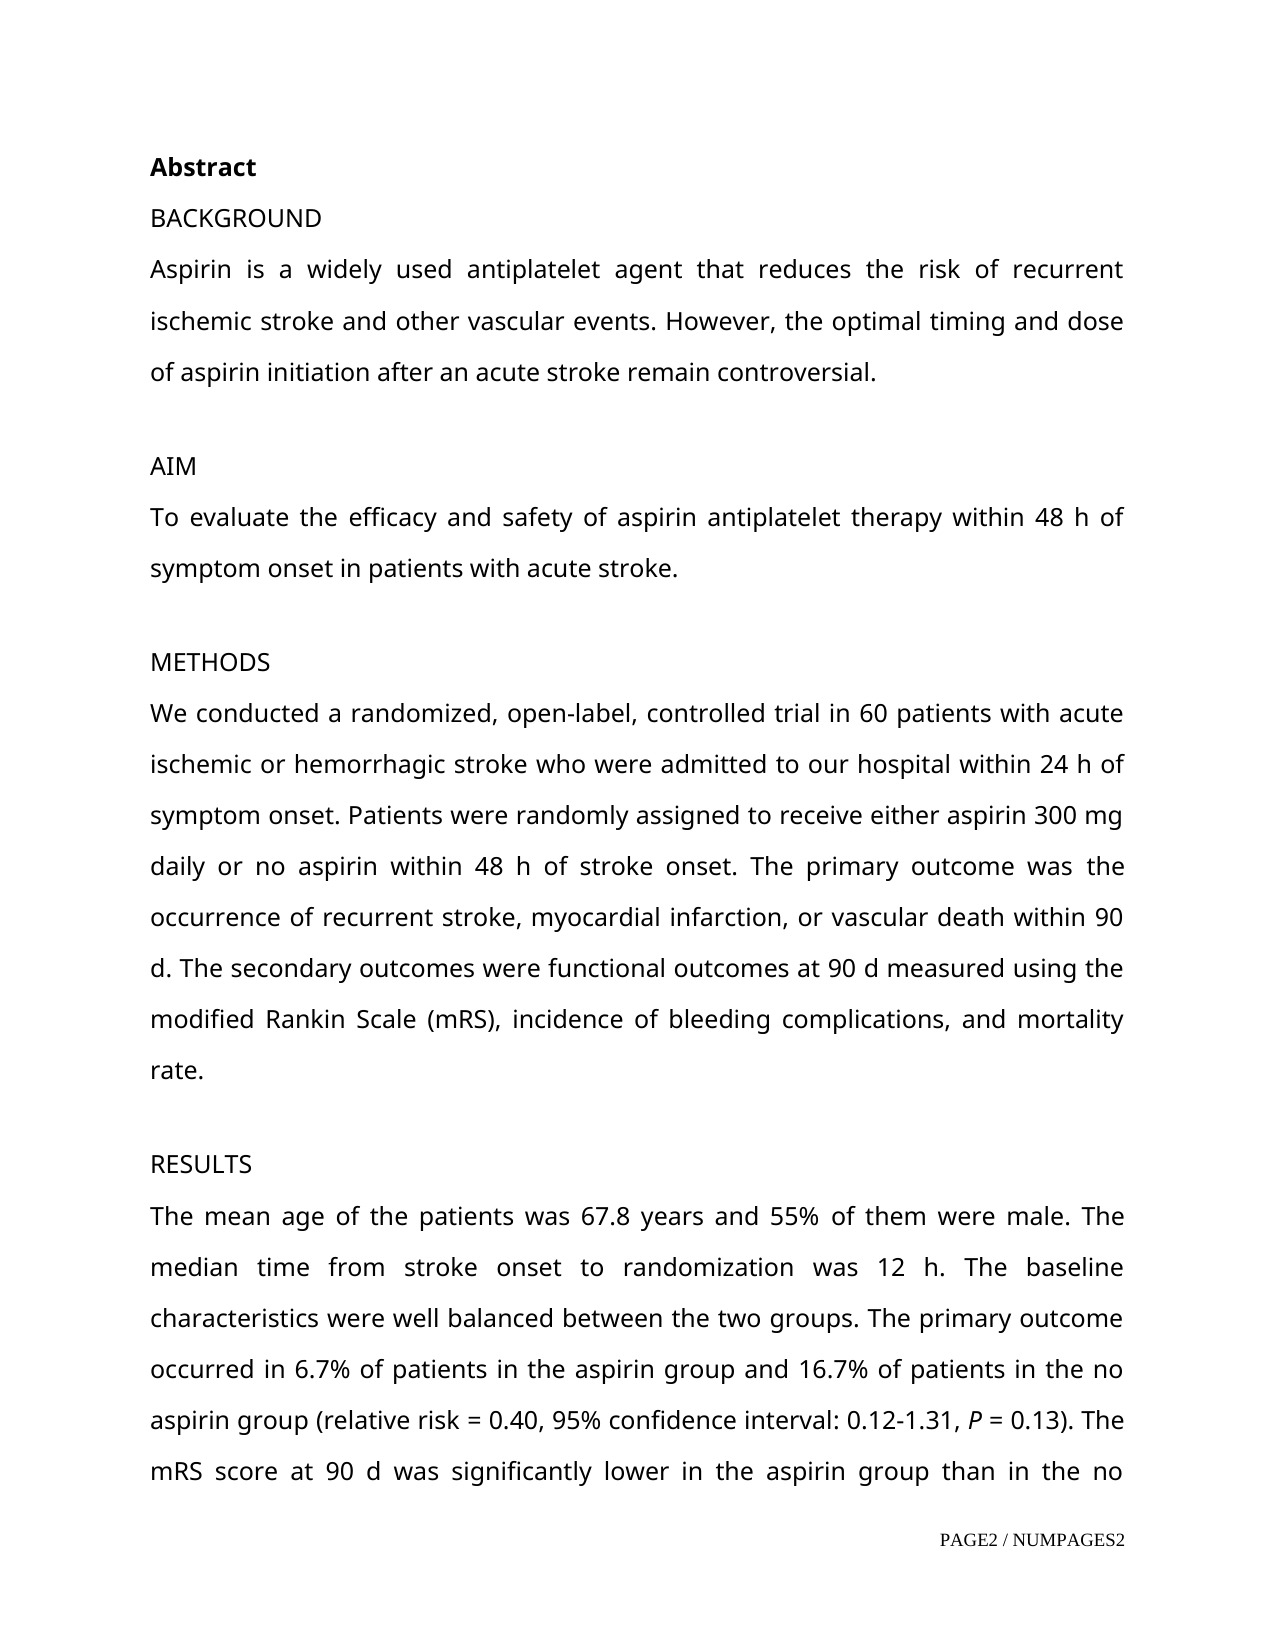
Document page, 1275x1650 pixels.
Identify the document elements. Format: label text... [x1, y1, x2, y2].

text Aspirin is a widely used antiplatelet agent that reduces the risk of recurrent ischemic stroke and other vascular events. However, the optimal timing and dose of aspirin initiation after an acute stroke remain controversial. [150, 252, 1125, 388]
text Abstract [150, 150, 1125, 184]
text To evaluate the efficacy and safety of aspirin antiplatelet therapy within 48 h of symptom onset in patients with acute stroke. [150, 499, 1125, 584]
text BACKGROUND [150, 201, 1125, 235]
text AIM [150, 448, 1125, 482]
text RESULTS [150, 1147, 1125, 1181]
text We conducted a randomized, open-label, controlled trial in 60 patients with acute ischemic or hemorrhagic stroke who were admitted to our hospital within 24 h of symptom onset. Patients were randomly assigned to receive either aspirin 300 mg daily or no aspirin within 48 h of stroke onset. The primary outcome was the occurrence of recurrent stroke, myocardial infarction, or vascular death within 90 d. The secondary outcomes were functional outcomes at 90 d measured using the modified Rankin Scale (mRS), incidence of bleeding complications, and mortality rate. [150, 696, 1125, 1087]
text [150, 1198, 1125, 1487]
text METHODS [150, 644, 1125, 679]
